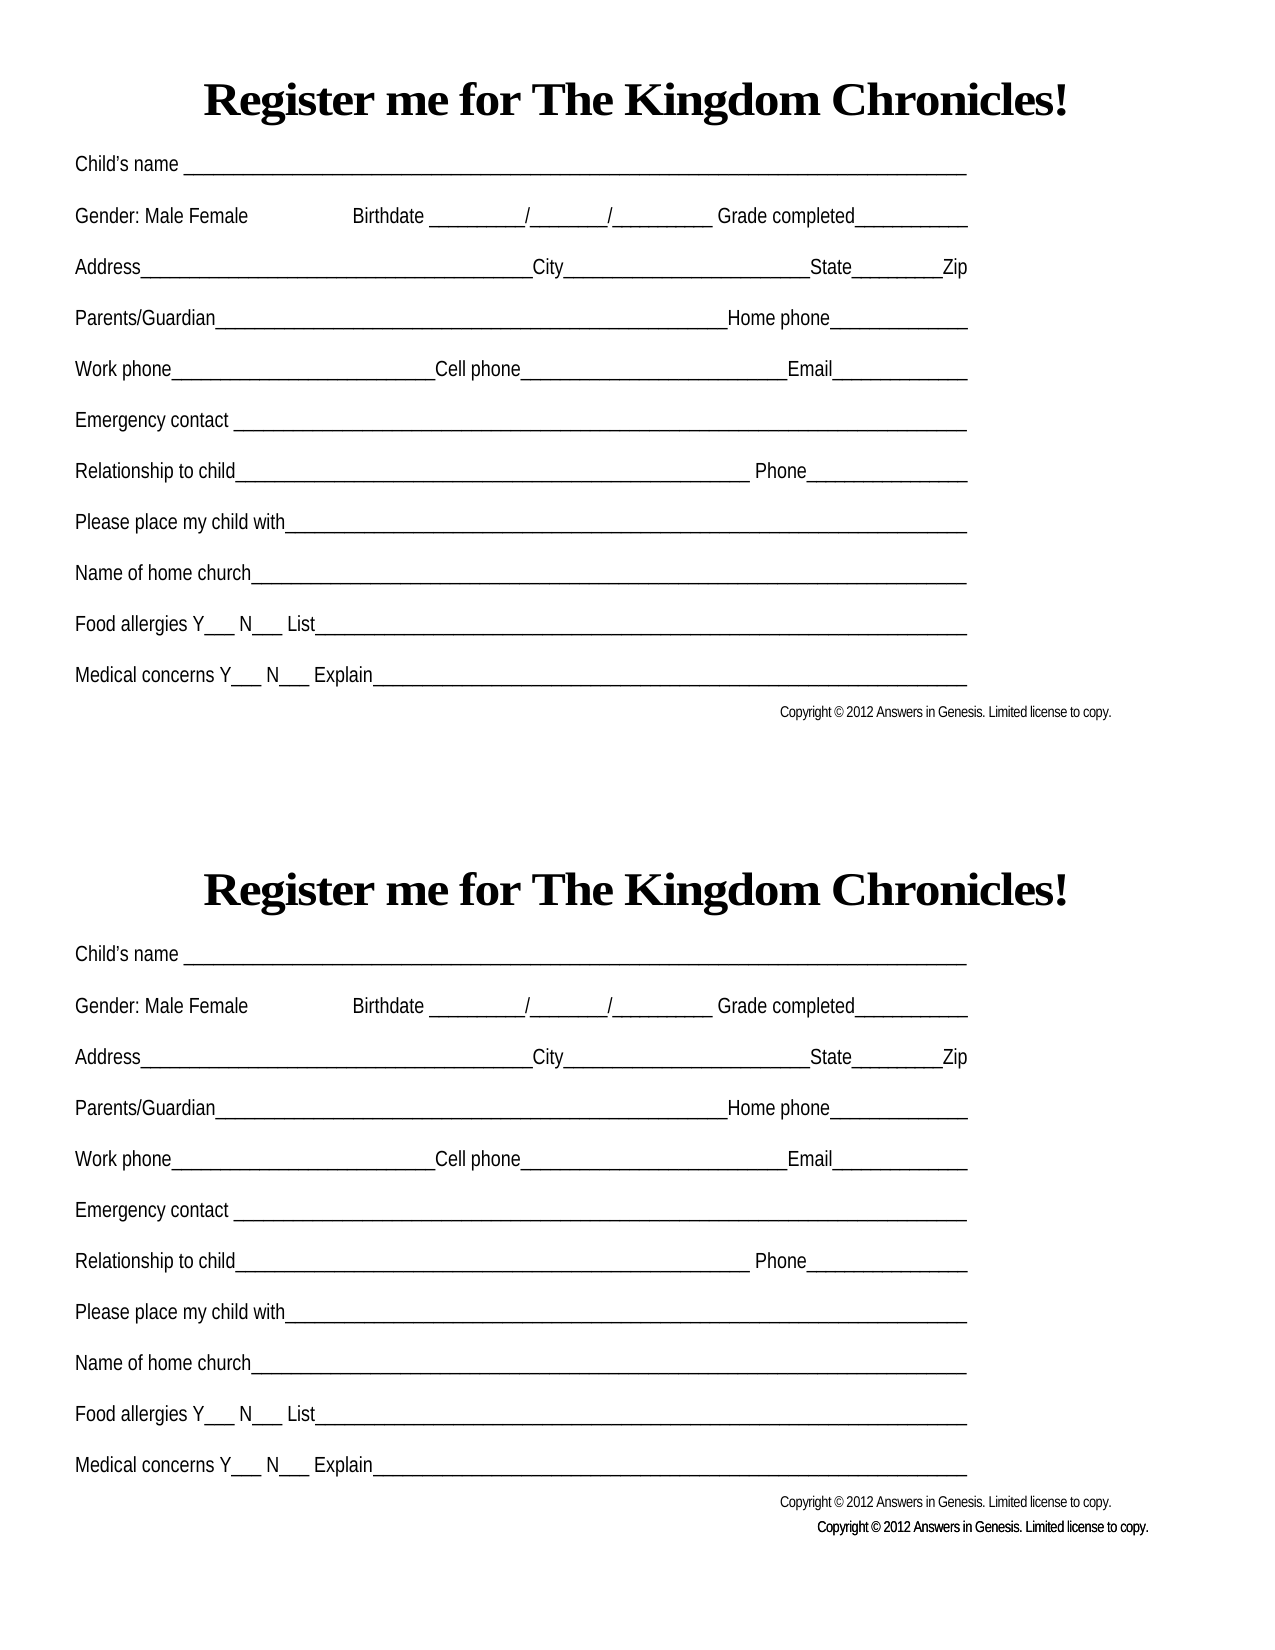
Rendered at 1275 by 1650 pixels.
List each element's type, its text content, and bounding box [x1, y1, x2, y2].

text Child’s name [75, 943, 1200, 966]
text Name of home church [75, 562, 1200, 585]
text Please place my child with [75, 1301, 1200, 1324]
text Relationship to child Phone [75, 459, 1200, 483]
text Medical concerns Y___ N___ Explain [75, 664, 1200, 687]
text Gender: Male Female Birthdate / / Grade completed [75, 994, 1200, 1018]
text Address City State Zip [75, 255, 1200, 279]
text Copyright © 2012 Answers in Genesis. Limited license to copy. [780, 705, 1200, 721]
text Medical concerns Y___ N___ Explain [75, 1453, 1200, 1477]
text Address City State Zip [75, 1045, 1200, 1069]
text Work phone Cell phone Email [75, 1147, 1200, 1171]
text Gender: Male Female Birthdate / / Grade completed [75, 204, 1200, 228]
text Work phone Cell phone Email [75, 358, 1200, 381]
text Register me for The Kingdom Chronicles! [75, 75, 1200, 125]
text Child’s name [75, 153, 1200, 176]
text Emergency contact [75, 1198, 1200, 1222]
text Name of home church [75, 1352, 1200, 1375]
text Parents/Guardian Home phone [75, 1096, 1200, 1120]
text Food allergies Y___ N___ List [75, 613, 1200, 636]
text Emergency contact [75, 409, 1200, 432]
text Relationship to child Phone [75, 1249, 1200, 1273]
text Parents/Guardian Home phone [75, 306, 1200, 330]
text Please place my child with [75, 511, 1200, 534]
text Register me for The Kingdom Chronicles! [75, 865, 1200, 915]
text Copyright © 2012 Answers in Genesis. Limited license to copy. [780, 1495, 1200, 1511]
text Food allergies Y___ N___ List [75, 1402, 1200, 1426]
